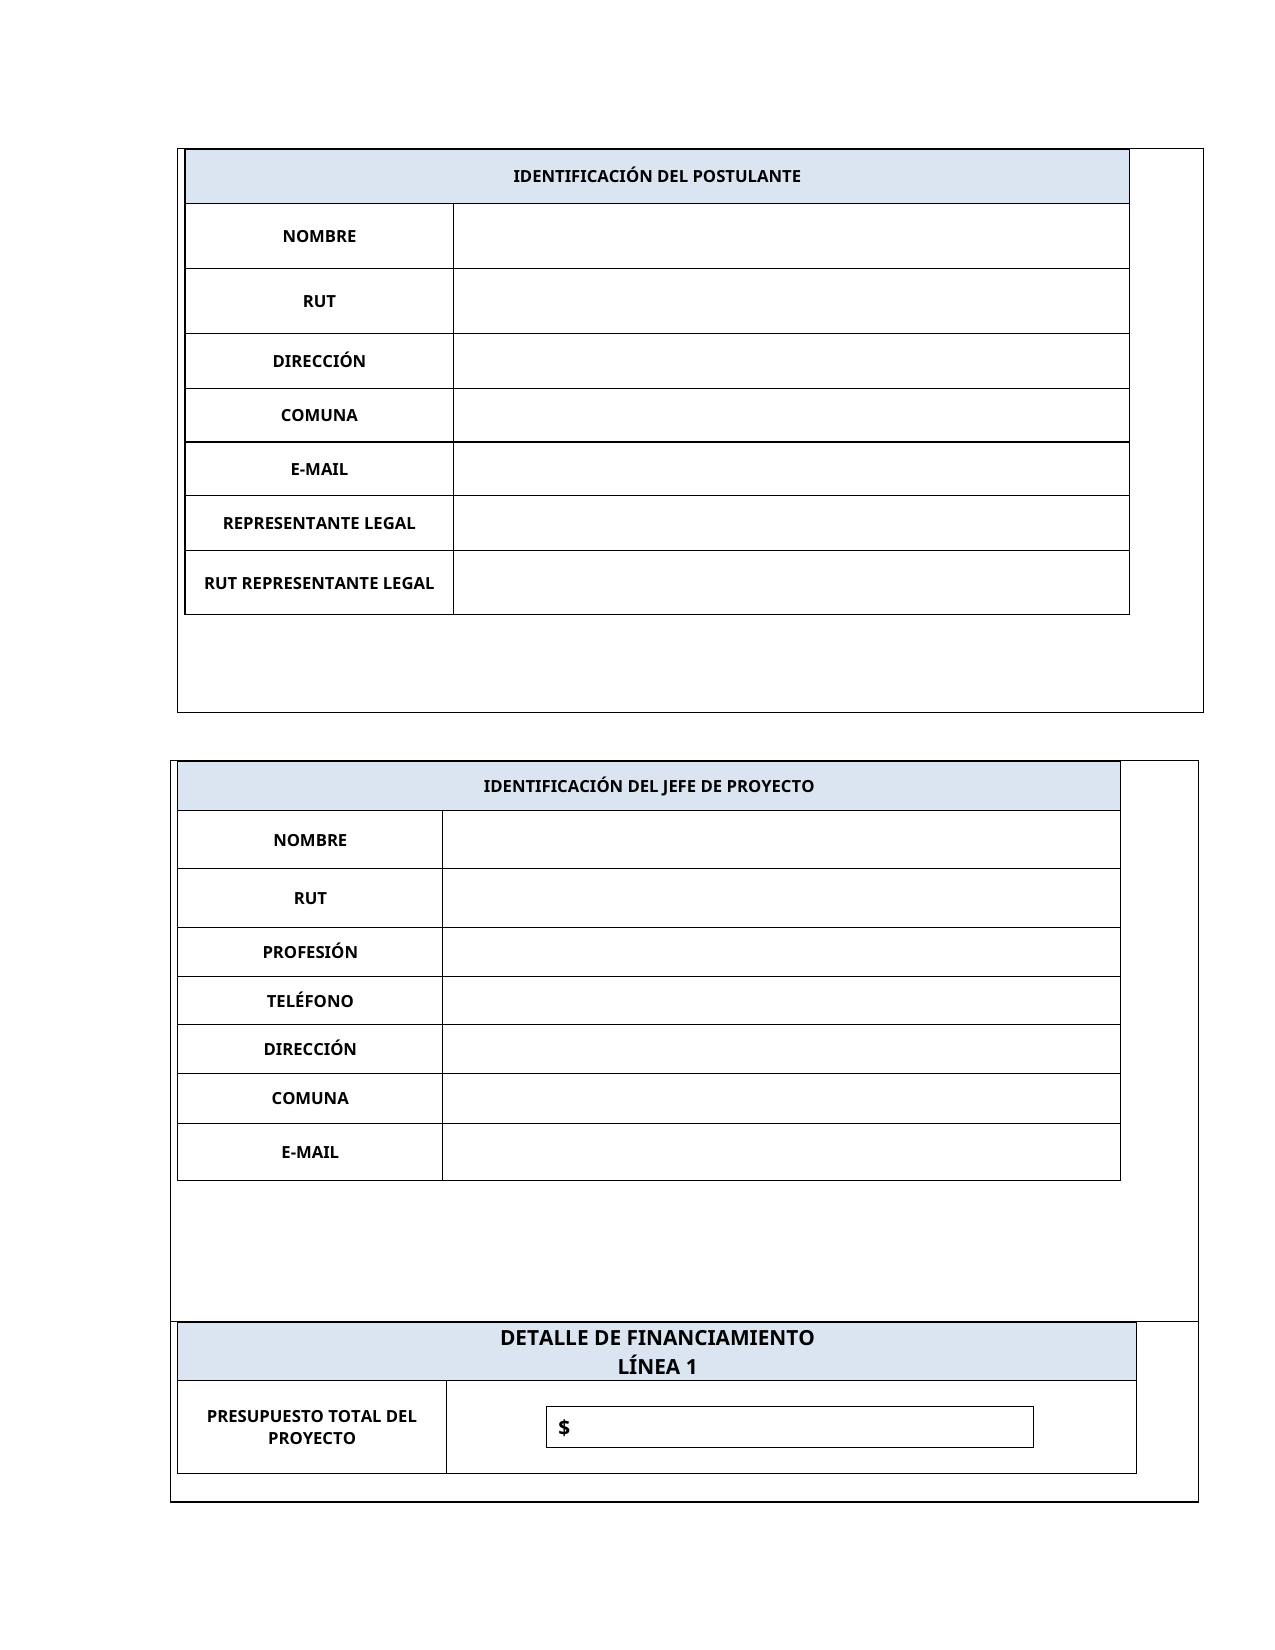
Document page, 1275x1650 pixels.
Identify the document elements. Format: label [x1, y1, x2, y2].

table_header [171, 761, 1198, 1321]
table_header [178, 149, 1203, 712]
table_header [171, 1322, 1198, 1501]
